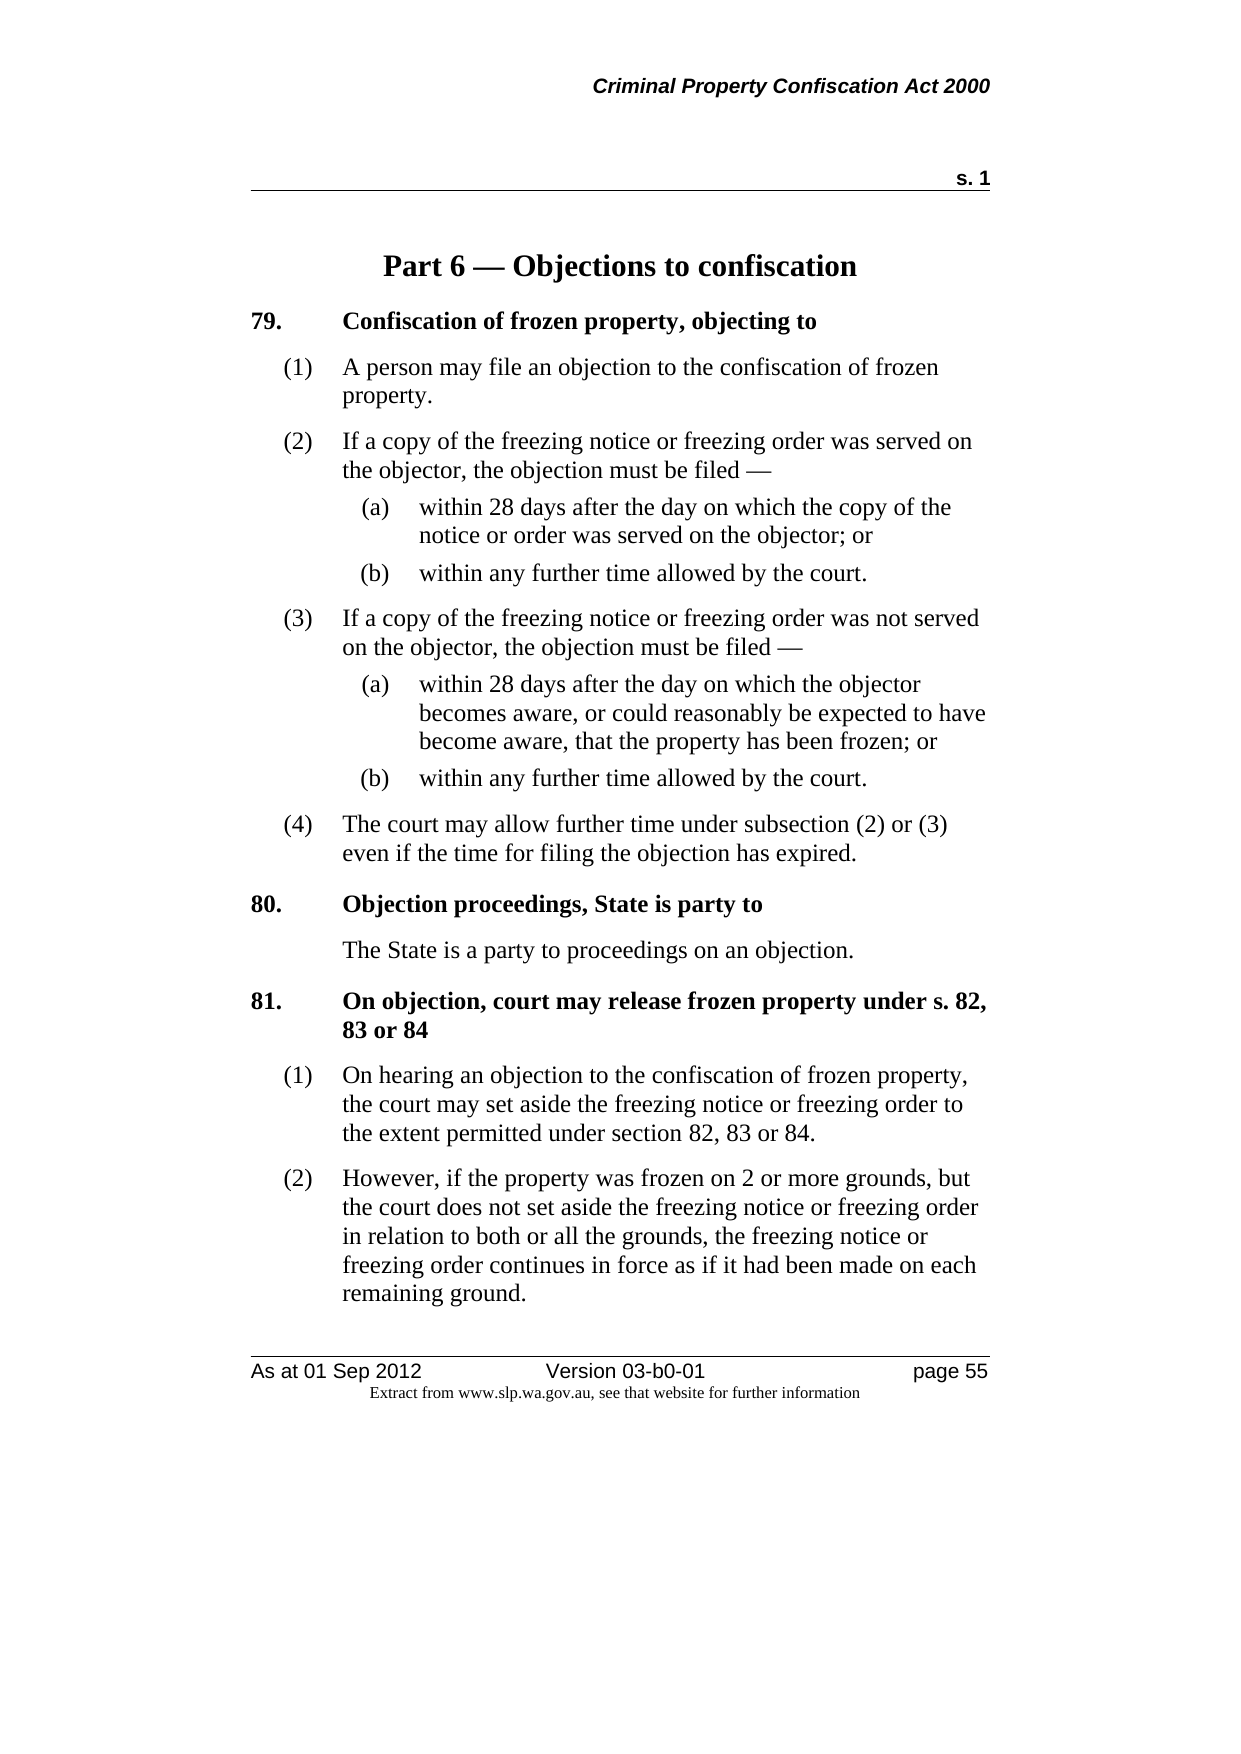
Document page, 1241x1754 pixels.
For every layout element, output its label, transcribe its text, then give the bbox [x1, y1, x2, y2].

text (1) On hearing an objection to the confiscation of frozen property, the court may set aside the freezing notice or freezing order to the extent permitted under section 82, 83 or 84. [251, 1061, 990, 1147]
text (b) within any further time allowed by the court. [251, 763, 990, 792]
subtitle 79. Confiscation of frozen property, objecting to [251, 306, 990, 335]
text (2) However, if the property was frozen on 2 or more grounds, but the court does not set aside the freezing notice or freezing order in relation to both or all the grounds, the freezing notice or freezing order continues in force as if it had been made on each remaining ground. [251, 1163, 990, 1307]
text (3) If a copy of the freezing notice or freezing order was not served on the objector, the objection must be filed — [251, 603, 990, 661]
text (1) A person may file an objection to the confiscation of frozen property. [251, 352, 990, 409]
text (a) within 28 days after the day on which the objector becomes aware, or could reasonably be expected to have become aware, that the property has been frozen; or [251, 669, 990, 755]
text (b) within any further time allowed by the court. [251, 558, 990, 586]
subtitle 81. On objection, court may release frozen property under s. 82, 83 or 84 [251, 986, 990, 1044]
subtitle 80. Objection proceedings, State is party to [251, 889, 990, 918]
text (2) If a copy of the freezing notice or freezing order was served on the objector, the objection must be filed — [251, 426, 990, 483]
subtitle Part 6 — Objections to confiscation [251, 247, 990, 283]
text (a) within 28 days after the day on which the copy of the notice or order was served on the objector; or [251, 492, 990, 549]
text The State is a party to proceedings on an objection. [251, 935, 990, 963]
text (4) The court may allow further time under subsection (2) or (3) even if the time for filing the objection has expired. [251, 809, 990, 866]
